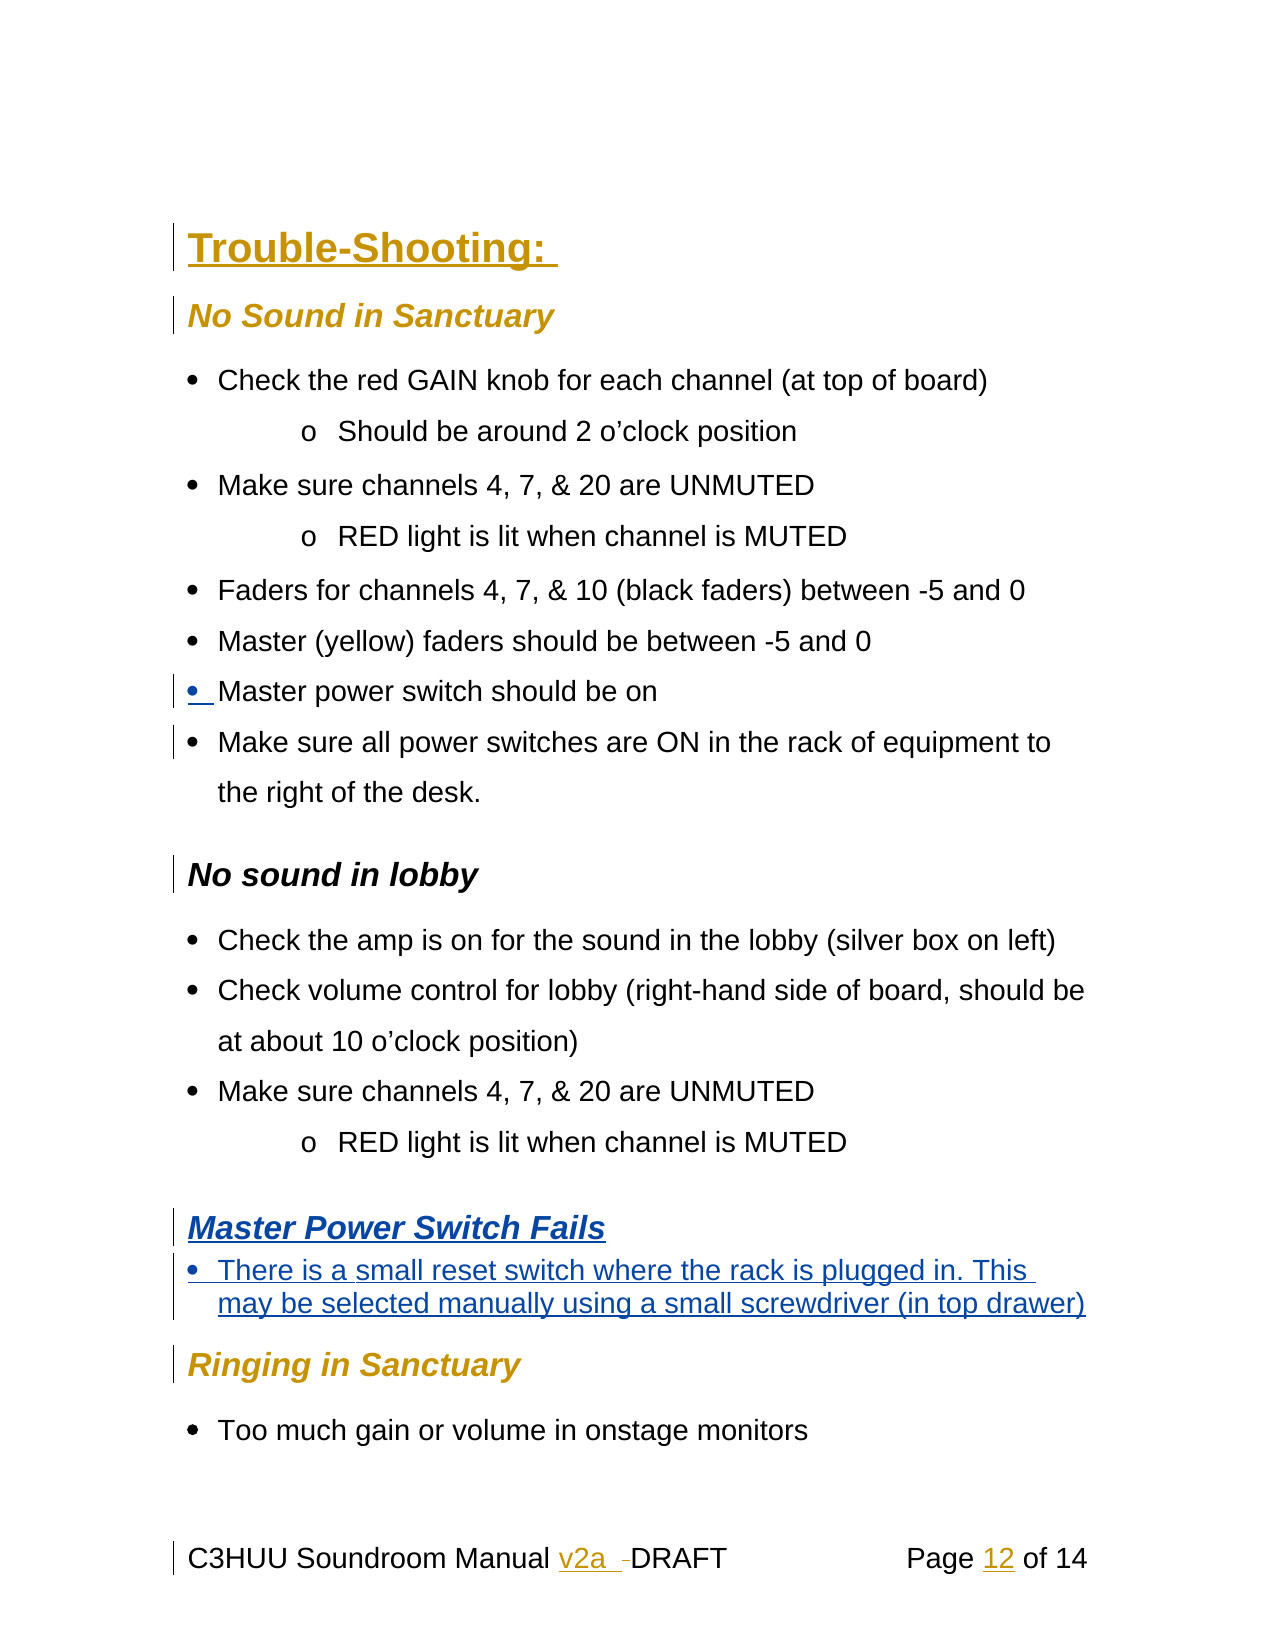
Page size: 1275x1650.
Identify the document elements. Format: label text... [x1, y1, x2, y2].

subtitle Trouble-Shooting: [187, 223, 1087, 271]
list Make sure channels 4, 7, & 20 are UNMUTED [187, 468, 1087, 502]
list Make sure all power switches are ON in the rack of equipment to the right of the desk. [187, 725, 1087, 809]
subtitle Ringing in Sanctuary [187, 1345, 1087, 1383]
list Check volume control for lobby (right-hand side of board, should be at about 10 o’clock position) [187, 973, 1087, 1057]
list Check the red GAIN knob for each channel (at top of board) [187, 363, 1087, 397]
list Make sure channels 4, 7, & 20 are UNMUTED [187, 1074, 1087, 1108]
list RED light is lit when channel is MUTED [300, 519, 1087, 555]
list Check the amp is on for the sound in the lobby (silver box on left) [187, 922, 1087, 956]
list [187, 1412, 1087, 1446]
subtitle No Sound in Sanctuary [187, 296, 1087, 334]
list Faders for channels 4, 7, & 10 (black faders) between -5 and 0 [187, 573, 1087, 607]
list Master (yellow) faders should be between -5 and 0 [187, 624, 1087, 657]
list Should be around 2 o’clock position [300, 414, 1087, 450]
subtitle No sound in lobby [187, 855, 1087, 893]
list RED light is lit when channel is MUTED [300, 1124, 1087, 1161]
list Master power switch should be on [187, 674, 1087, 708]
